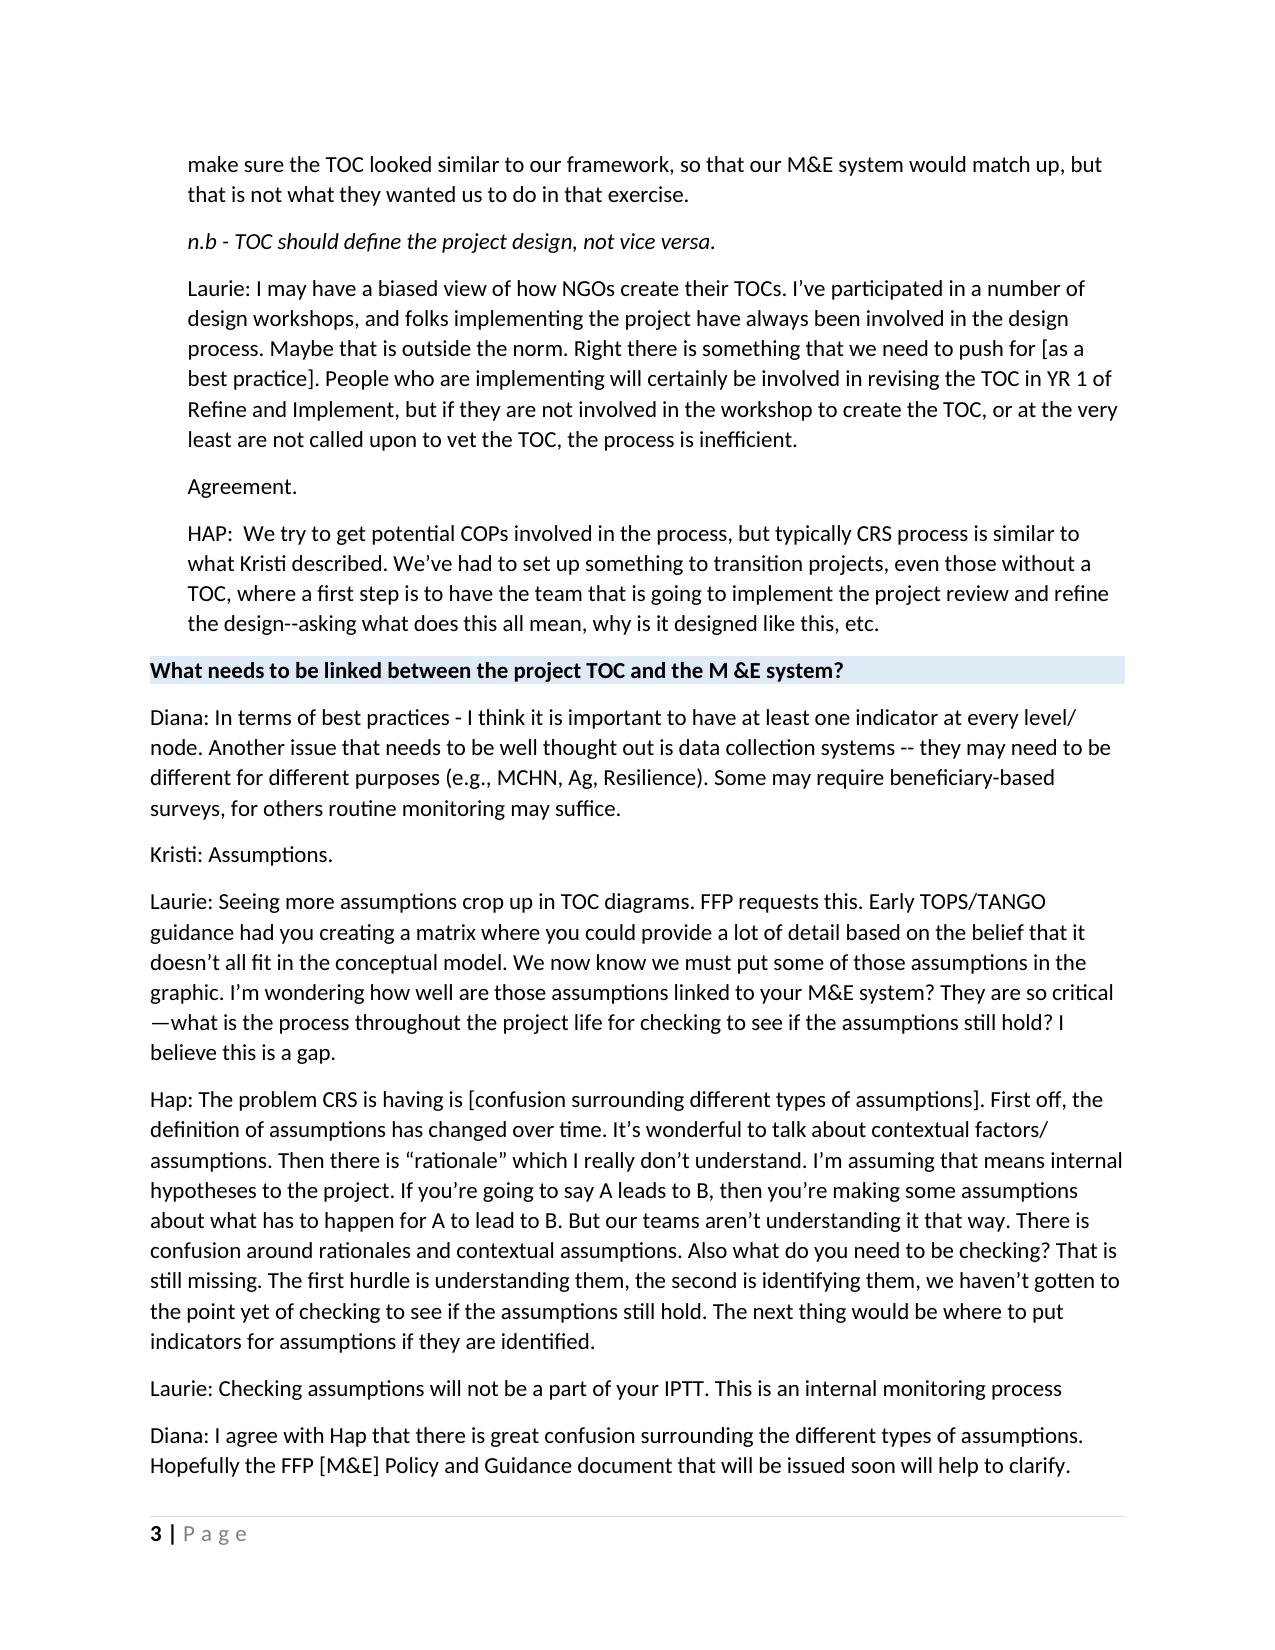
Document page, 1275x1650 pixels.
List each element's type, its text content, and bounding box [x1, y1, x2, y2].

text What needs to be linked between the project TOC and the M &E system? [150, 656, 1125, 684]
text Laurie: I may have a biased view of how NGOs create their TOCs. I’ve participated in a number of design workshops, and folks implementing the project have always been involved in the design process. Maybe that is outside the norm. Right there is something that we need to push for [as a best practice]. People who are implementing will certainly be involved in revising the TOC in YR 1 of Refine and Implement, but if they are not involved in the workshop to create the TOC, or at the very least are not called upon to vet the TOC, the process is inefficient. [187, 274, 1125, 453]
text Diana: I agree with Hap that there is great confusion surrounding the different types of assumptions. Hopefully the FFP [M&E] Policy and Guidance document that will be issued soon will help to clarify. [150, 1421, 1125, 1479]
text HAP: We try to get potential COPs involved in the process, but typically CRS process is similar to what Kristi described. We’ve had to set up something to transition projects, even those without a TOC, where a first step is to have the team that is going to implement the project review and refine the design--asking what does this all mean, why is it designed like this, etc. [187, 519, 1125, 637]
text Laurie: Checking assumptions will not be a part of your IPTT. This is an internal monitoring process [150, 1374, 1125, 1402]
text Laurie: Seeing more assumptions crop up in TOC diagrams. FFP requests this. Early TOPS/TANGO guidance had you creating a matrix where you could provide a lot of detail based on the belief that it doesn’t all fit in the conceptual model. We now know we must put some of those assumptions in the graphic. I’m wondering how well are those assumptions linked to your M&E system? They are so critical—what is the process throughout the project life for checking to see if the assumptions still hold? I believe this is a gap. [150, 887, 1125, 1067]
text Hap: The problem CRS is having is [confusion surrounding different types of assumptions]. First off, the definition of assumptions has changed over time. It’s wonderful to talk about contextual factors/ assumptions. Then there is “rationale” which I really don’t understand. I’m assuming that means internal hypotheses to the project. If you’re going to say A leads to B, then you’re making some assumptions about what has to happen for A to lead to B. But our teams aren’t understanding it that way. There is confusion around rationales and contextual assumptions. Also what do you need to be checking? That is still missing. The first hurdle is understanding them, the second is identifying them, we haven’t gotten to the point yet of checking to see if the assumptions still hold. The next thing would be where to put indicators for assumptions if they are identified. [150, 1085, 1125, 1355]
text Diana: In terms of best practices - I think it is important to have at least one indicator at every level/ node. Another issue that needs to be well thought out is data collection systems -- they may need to be different for different purposes (e.g., MCHN, Ag, Resilience). Some may require beneficiary-based surveys, for others routine monitoring may suffice. [150, 703, 1125, 822]
text Agreement. [187, 472, 1125, 500]
text Kristi: Assumptions. [150, 841, 1125, 869]
text n.b - TOC should define the project design, not vice versa. [187, 227, 1125, 255]
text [187, 150, 1125, 208]
